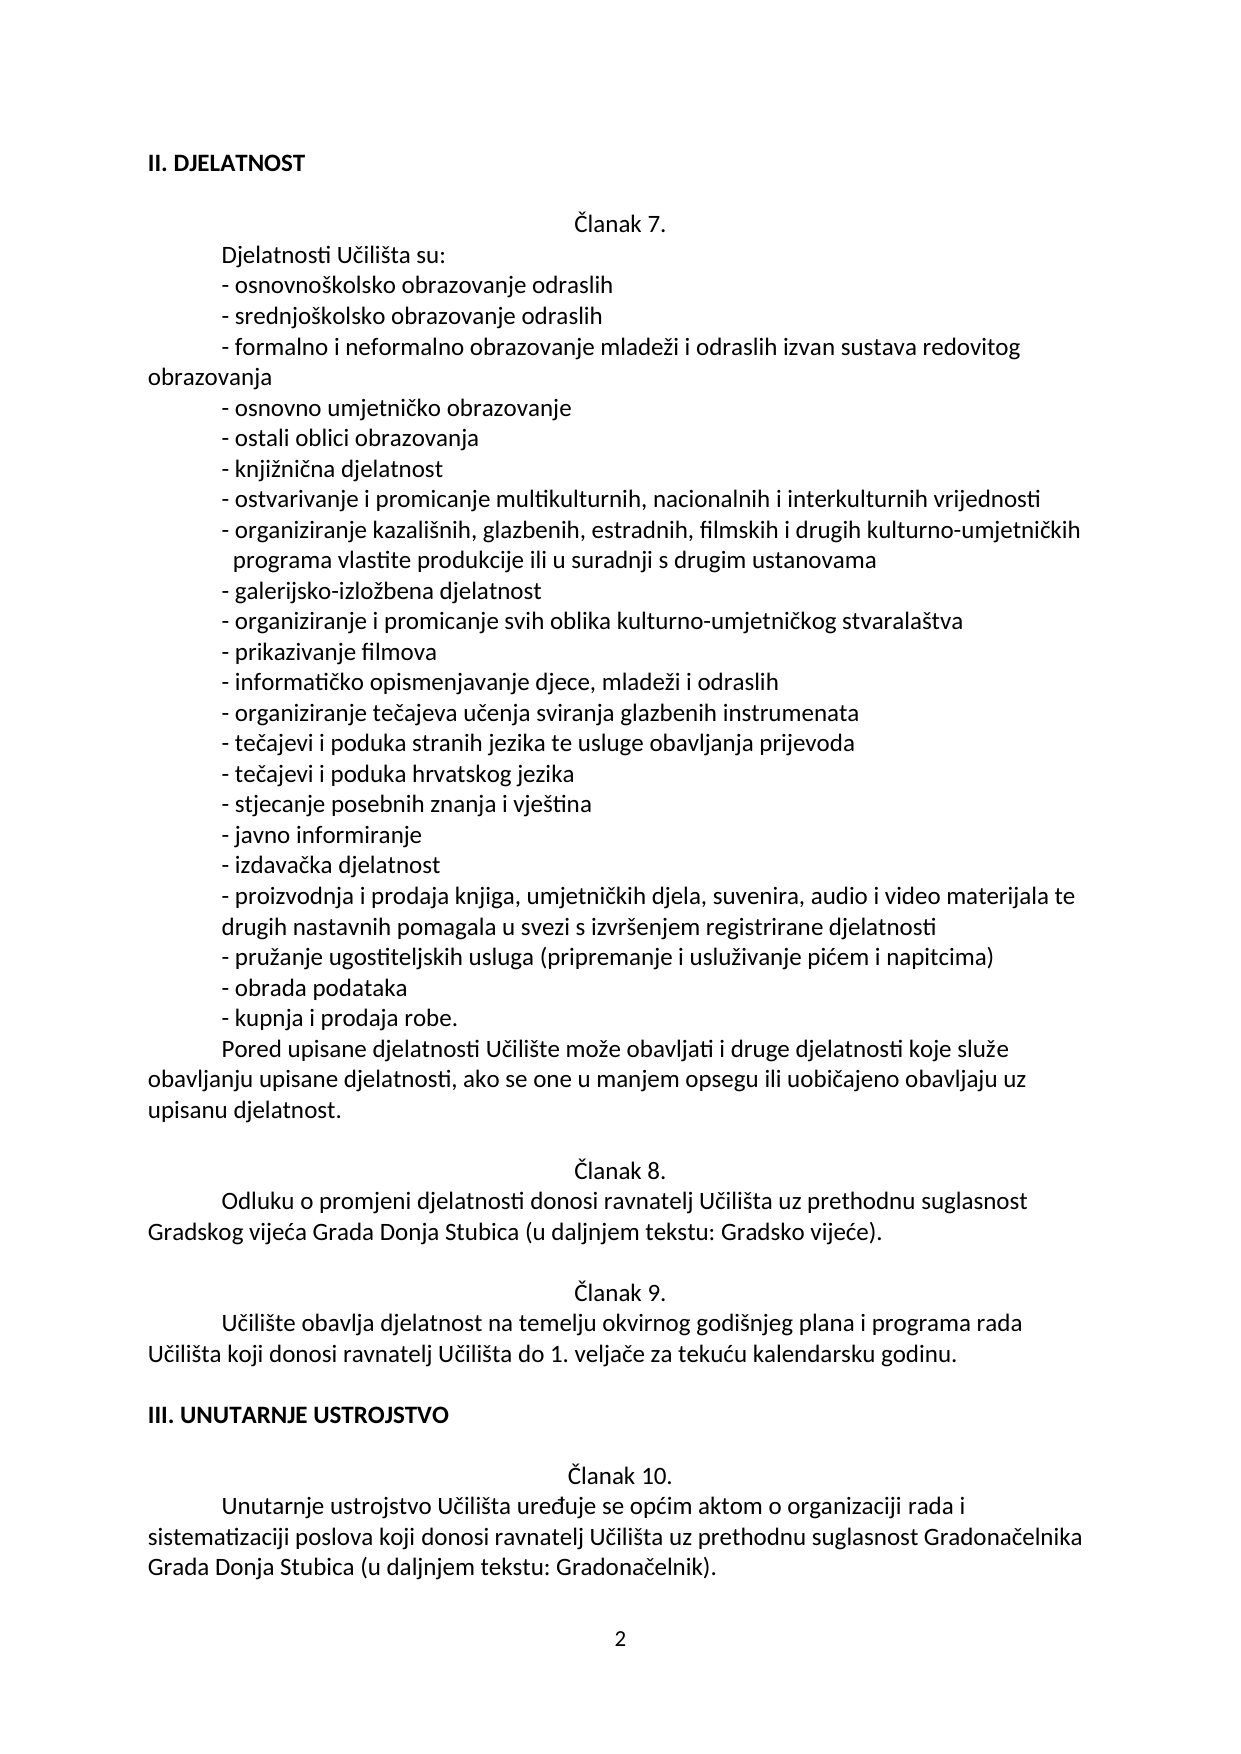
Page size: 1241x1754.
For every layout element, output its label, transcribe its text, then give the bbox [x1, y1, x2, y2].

text Odluku o promjeni djelatnosti donosi ravnatelj Učilišta uz prethodnu suglasnost Gradskog vijeća Grada Donja Stubica (u daljnjem tekstu: Gradsko vijeće). [148, 1185, 1093, 1246]
text - kupnja i prodaja robe. [148, 1002, 1093, 1033]
text - galerijsko-izložbena djelatnost [148, 575, 1093, 605]
text Pored upisane djelatnosti Učilište može obavljati i druge djelatnosti koje služe [148, 1033, 1093, 1063]
text obavljanju upisane djelatnosti, ako se one u manjem opsegu ili uobičajeno obavljaju uz upisanu djelatnost. [148, 1063, 1093, 1124]
text - organiziranje kazališnih, glazbenih, estradnih, filmskih i drugih kulturno-umjetničkih [148, 514, 1093, 544]
text - ostali oblici obrazovanja [148, 422, 1093, 453]
text - osnovno umjetničko obrazovanje [148, 392, 1093, 422]
text III. UNUTARNJE USTROJSTVO [148, 1399, 1093, 1429]
text programa vlastite produkcije ili u suradnji s drugim ustanovama [148, 544, 1093, 575]
text - obrada podataka [148, 972, 1093, 1002]
text Članak 9. [148, 1277, 1093, 1307]
text Učilište obavlja djelatnost na temelju okvirnog godišnjeg plana i programa rada Učilišta koji donosi ravnatelj Učilišta do 1. veljače za tekuću kalendarsku godinu. [148, 1307, 1093, 1368]
text Unutarnje ustrojstvo Učilišta uređuje se općim aktom o organizaciji rada i sistematizaciji poslova koji donosi ravnatelj Učilišta uz prethodnu suglasnost Gradonačelnika Grada Donja Stubica (u daljnjem tekstu: Gradonačelnik). [148, 1491, 1093, 1582]
text - tečajevi i poduka stranih jezika te usluge obavljanja prijevoda [148, 727, 1093, 758]
text Članak 7. [148, 209, 1093, 239]
text - organiziranje tečajeva učenja sviranja glazbenih instrumenata [148, 697, 1093, 727]
text - izdavačka djelatnost [148, 849, 1093, 880]
text - ostvarivanje i promicanje multikulturnih, nacionalnih i interkulturnih vrijednosti [148, 483, 1093, 514]
text - pružanje ugostiteljskih usluga (pripremanje i usluživanje pićem i napitcima) [148, 941, 1093, 972]
text Članak 10. [148, 1460, 1093, 1491]
text - prikazivanje filmova [148, 636, 1093, 666]
text - knjižnična djelatnost [148, 453, 1093, 483]
text - osnovnoškolsko obrazovanje odraslih [148, 270, 1093, 300]
text - javno informiranje [148, 819, 1093, 849]
text - srednjoškolsko obrazovanje odraslih [148, 300, 1093, 331]
text Članak 8. [148, 1155, 1093, 1185]
text Djelatnosti Učilišta su: [148, 239, 1093, 270]
text - informatičko opismenjavanje djece, mladeži i odraslih [148, 666, 1093, 697]
text - tečajevi i poduka hrvatskog jezika [148, 758, 1093, 788]
text - organiziranje i promicanje svih oblika kulturno-umjetničkog stvaralaštva [148, 605, 1093, 636]
text II. DJELATNOST [148, 148, 1093, 178]
text - stjecanje posebnih znanja i vještina [148, 788, 1093, 819]
text - proizvodnja i prodaja knjiga, umjetničkih djela, suvenira, audio i video materijala te drugih nastavnih pomagala u svezi s izvršenjem registrirane djelatnosti [221, 880, 1093, 941]
text - formalno i neformalno obrazovanje mladeži i odraslih izvan sustava redovitog obrazovanja [148, 331, 1093, 392]
